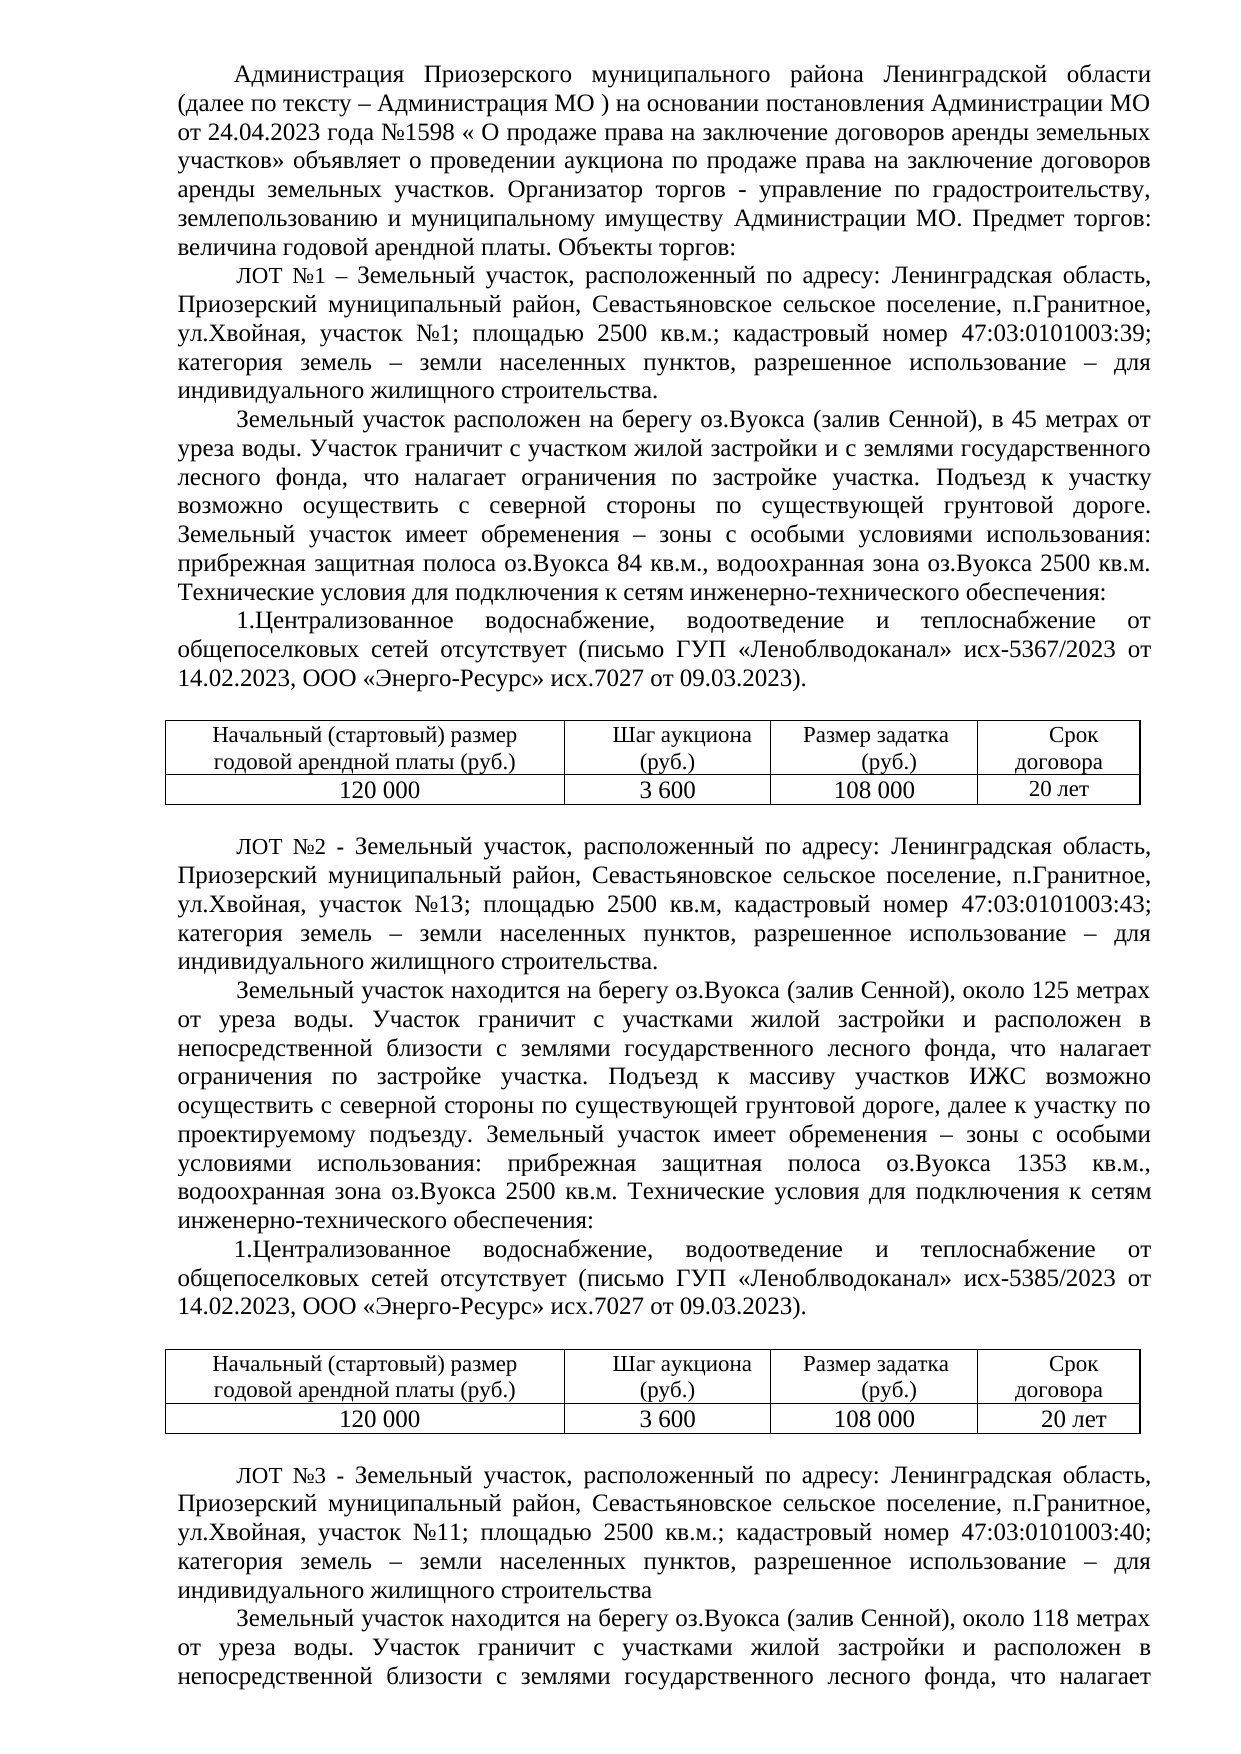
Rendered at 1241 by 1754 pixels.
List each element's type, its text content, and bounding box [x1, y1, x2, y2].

table_cell 3 600 [565, 1404, 770, 1432]
table_cell 120 000 [166, 775, 564, 804]
table_header Начальный (стартовый) размер годовой арендной платы (руб.) [166, 721, 564, 774]
table_cell 108 000 [771, 775, 977, 804]
table_cell 120 000 [166, 1404, 564, 1432]
text Земельный участок находится на берегу оз.Вуокса (залив Сенной), около 125 метрах от уреза воды. Участок граничит с участками жилой застройки и расположен в непосредственной близости с землями государственного лесного фонда, что налагает ограничения по застройке участка. Подъезд к массиву участков ИЖС возможно осуществить с северной стороны по существующей грунтовой дороге, далее к участку по проектируемому подъезду. Земельный участок имеет обременения – зоны с особыми условиями использования: прибрежная защитная полоса оз.Вуокса 1353 кв.м., водоохранная зона оз.Вуокса 2500 кв.м. Технические условия для подключения к сетям инженерно-технического обеспечения: [177, 975, 1152, 1090]
text Земельный участок расположен на берегу оз.Вуокса (залив Сенной), в 45 метрах от уреза воды. Участок граничит с участком жилой застройки и с землями государственного лесного фонда, что налагает ограничения по застройке участка. Подъезд к участку возможно осуществить с северной стороны по существующей грунтовой дороге. Земельный участок имеет обременения – зоны с особыми условиями использования: прибрежная защитная полоса оз.Вуокса 84 кв.м., водоохранная зона оз.Вуокса 2500 кв.м. Технические условия для подключения к сетям инженерно-технического обеспечения: [177, 404, 1152, 490]
table_header Срок договора [978, 1350, 1139, 1403]
table_cell 108 000 [771, 1404, 977, 1432]
text 1.Централизованное водоснабжение, водоотведение и теплоснабжение от общепоселковых сетей отсутствует (письмо ГУП «Леноблводоканал» исх-5385/2023 от 14.02.2023, ООО «Энерго-Ресурс» исх.7027 от 09.03.2023). [177, 1234, 1152, 1320]
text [177, 1603, 1152, 1690]
text ЛОТ №3 - Земельный участок, расположенный по адресу: Ленинградская область, Приозерский муниципальный район, Севастьяновское сельское поселение, п.Гранитное, ул.Хвойная, участок №11; площадью 2500 кв.м.; кадастровый номер 47:03:0101003:40; категория земель – земли населенных пунктов, разрешенное использование – для индивидуального жилищного строительства [177, 1517, 1152, 1603]
table_header Срок договора [978, 721, 1139, 774]
table_cell 20 лет [978, 1404, 1139, 1432]
text 1.Централизованное водоснабжение, водоотведение и теплоснабжение от общепоселковых сетей отсутствует (письмо ГУП «Леноблводоканал» исх-5367/2023 от 14.02.2023, ООО «Энерго-Ресурс» исх.7027 от 09.03.2023). [177, 605, 1152, 692]
text ЛОТ №3 - Земельный участок, расположенный по адресу: Ленинградская область, Приозерский муниципальный район, Севастьяновское сельское поселение, п.Гранитное, ул.Хвойная, участок №11; площадью 2500 кв.м.; кадастровый номер 47:03:0101003:40; категория земель – земли населенных пунктов, разрешенное использование – для индивидуального жилищного строительства [177, 1460, 1152, 1489]
table_cell 3 600 [565, 775, 770, 804]
text ЛОТ №1 – Земельный участок, расположенный по адресу: Ленинградская область, Приозерский муниципальный район, Севастьяновское сельское поселение, п.Гранитное, ул.Хвойная, участок №1; площадью 2500 кв.м.; кадастровый номер 47:03:0101003:39; категория земель – земли населенных пунктов, разрешенное использование – для индивидуального жилищного строительства. [177, 318, 1152, 404]
text Земельный участок находится на берегу оз.Вуокса (залив Сенной), около 125 метрах от уреза воды. Участок граничит с участками жилой застройки и расположен в непосредственной близости с землями государственного лесного фонда, что налагает ограничения по застройке участка. Подъезд к массиву участков ИЖС возможно осуществить с северной стороны по существующей грунтовой дороге, далее к участку по проектируемому подъезду. Земельный участок имеет обременения – зоны с особыми условиями использования: прибрежная защитная полоса оз.Вуокса 1353 кв.м., водоохранная зона оз.Вуокса 2500 кв.м. Технические условия для подключения к сетям инженерно-технического обеспечения: [177, 1176, 1152, 1234]
table_cell 20 лет [978, 775, 1139, 804]
text ЛОТ №2 - Земельный участок, расположенный по адресу: Ленинградская область, Приозерский муниципальный район, Севастьяновское сельское поселение, п.Гранитное, ул.Хвойная, участок №13; площадью 2500 кв.м, кадастровый номер 47:03:0101003:43; категория земель – земли населенных пунктов, разрешенное использование – для индивидуального жилищного строительства. [177, 889, 1152, 975]
table_header Шаг аукциона (руб.) [565, 721, 770, 774]
table_header Шаг аукциона (руб.) [565, 1350, 770, 1403]
table_header Начальный (стартовый) размер годовой арендной платы (руб.) [166, 1350, 564, 1403]
table_header Размер задатка (руб.) [771, 1350, 977, 1403]
text Администрация Приозерского муниципального района Ленинградской области (далее по тексту – Администрация МО ) на основании постановления Администрации МО от 24.04.2023 года №1598 « О продаже права на заключение договоров аренды земельных участков» объявляет о проведении аукциона по продаже права на заключение договоров аренды земельных участков. Организатор торгов - управление по градостроительству, землепользованию и муниципальному имуществу Администрации МО. Предмет торгов: величина годовой арендной платы. Объекты торгов: [177, 59, 1152, 260]
table_header Размер задатка (руб.) [771, 721, 977, 774]
